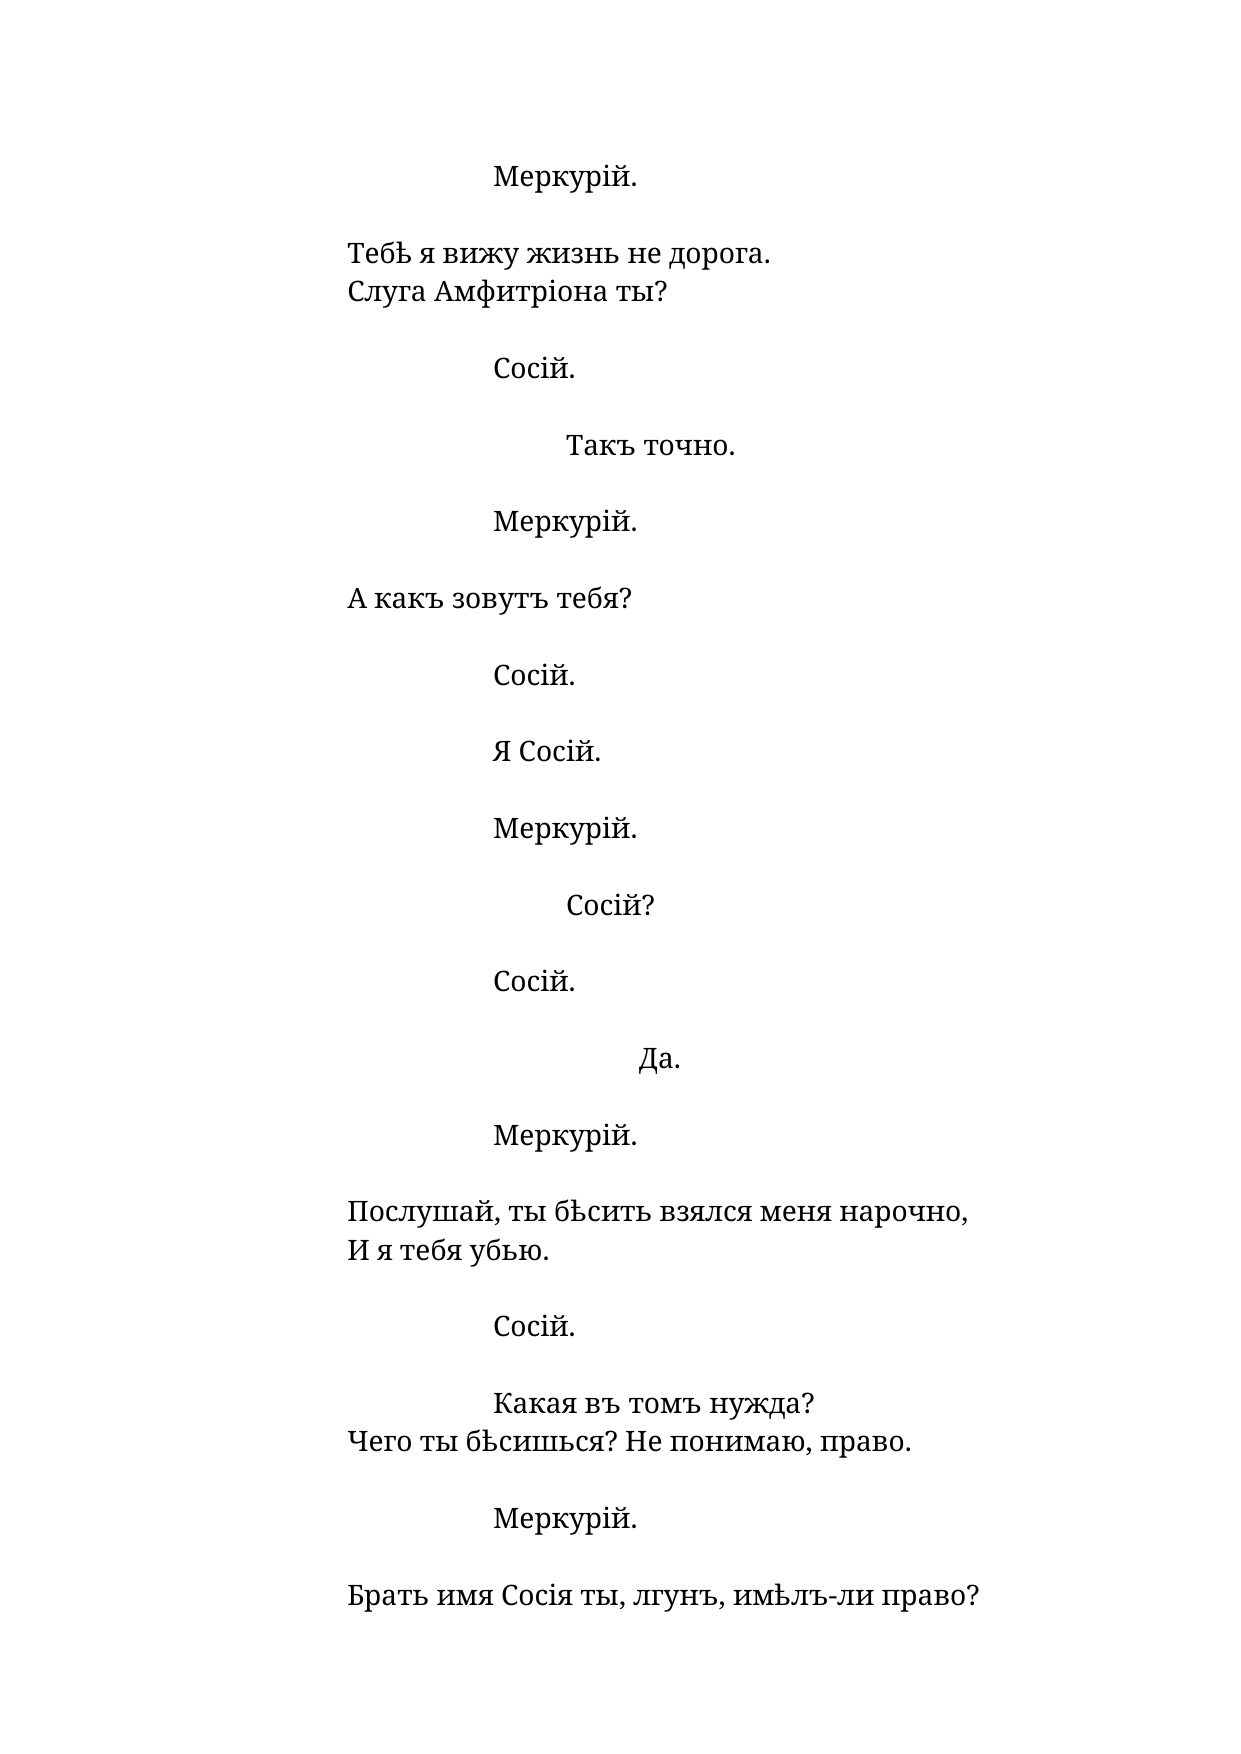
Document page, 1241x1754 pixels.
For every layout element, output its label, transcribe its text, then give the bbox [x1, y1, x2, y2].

text Брать имя Сосія ты, лгунъ, имѣлъ-ли право? [252, 1575, 1152, 1613]
text Такъ точно. [252, 425, 1152, 463]
text Меркурій. [252, 808, 1152, 846]
text Какая въ томъ нужда? [252, 1383, 1152, 1421]
text Сосій. [252, 961, 1152, 1000]
text Меркурій. [252, 1498, 1152, 1536]
text Сосій. [252, 348, 1152, 386]
text Сосій. [252, 655, 1152, 693]
text Сосій. [252, 1306, 1152, 1345]
text Меркурій. [252, 1115, 1152, 1153]
text Тебѣ я вижу жизнь не дорога. [252, 233, 1152, 271]
text Чего ты бѣсишься? Не понимаю, право. [252, 1421, 1152, 1460]
text Слуга Амфитріона ты? [252, 271, 1152, 310]
text А какъ зовутъ тебя? [252, 578, 1152, 616]
text Меркурій. [252, 501, 1152, 540]
text Я Сосій. [252, 731, 1152, 770]
text Сосій? [252, 885, 1152, 923]
text Меркурій. [252, 156, 1152, 195]
text И я тебя убью. [252, 1230, 1152, 1268]
text Послушай, ты бѣсить взялся меня нарочно, [252, 1191, 1152, 1230]
text Да. [252, 1038, 1152, 1076]
